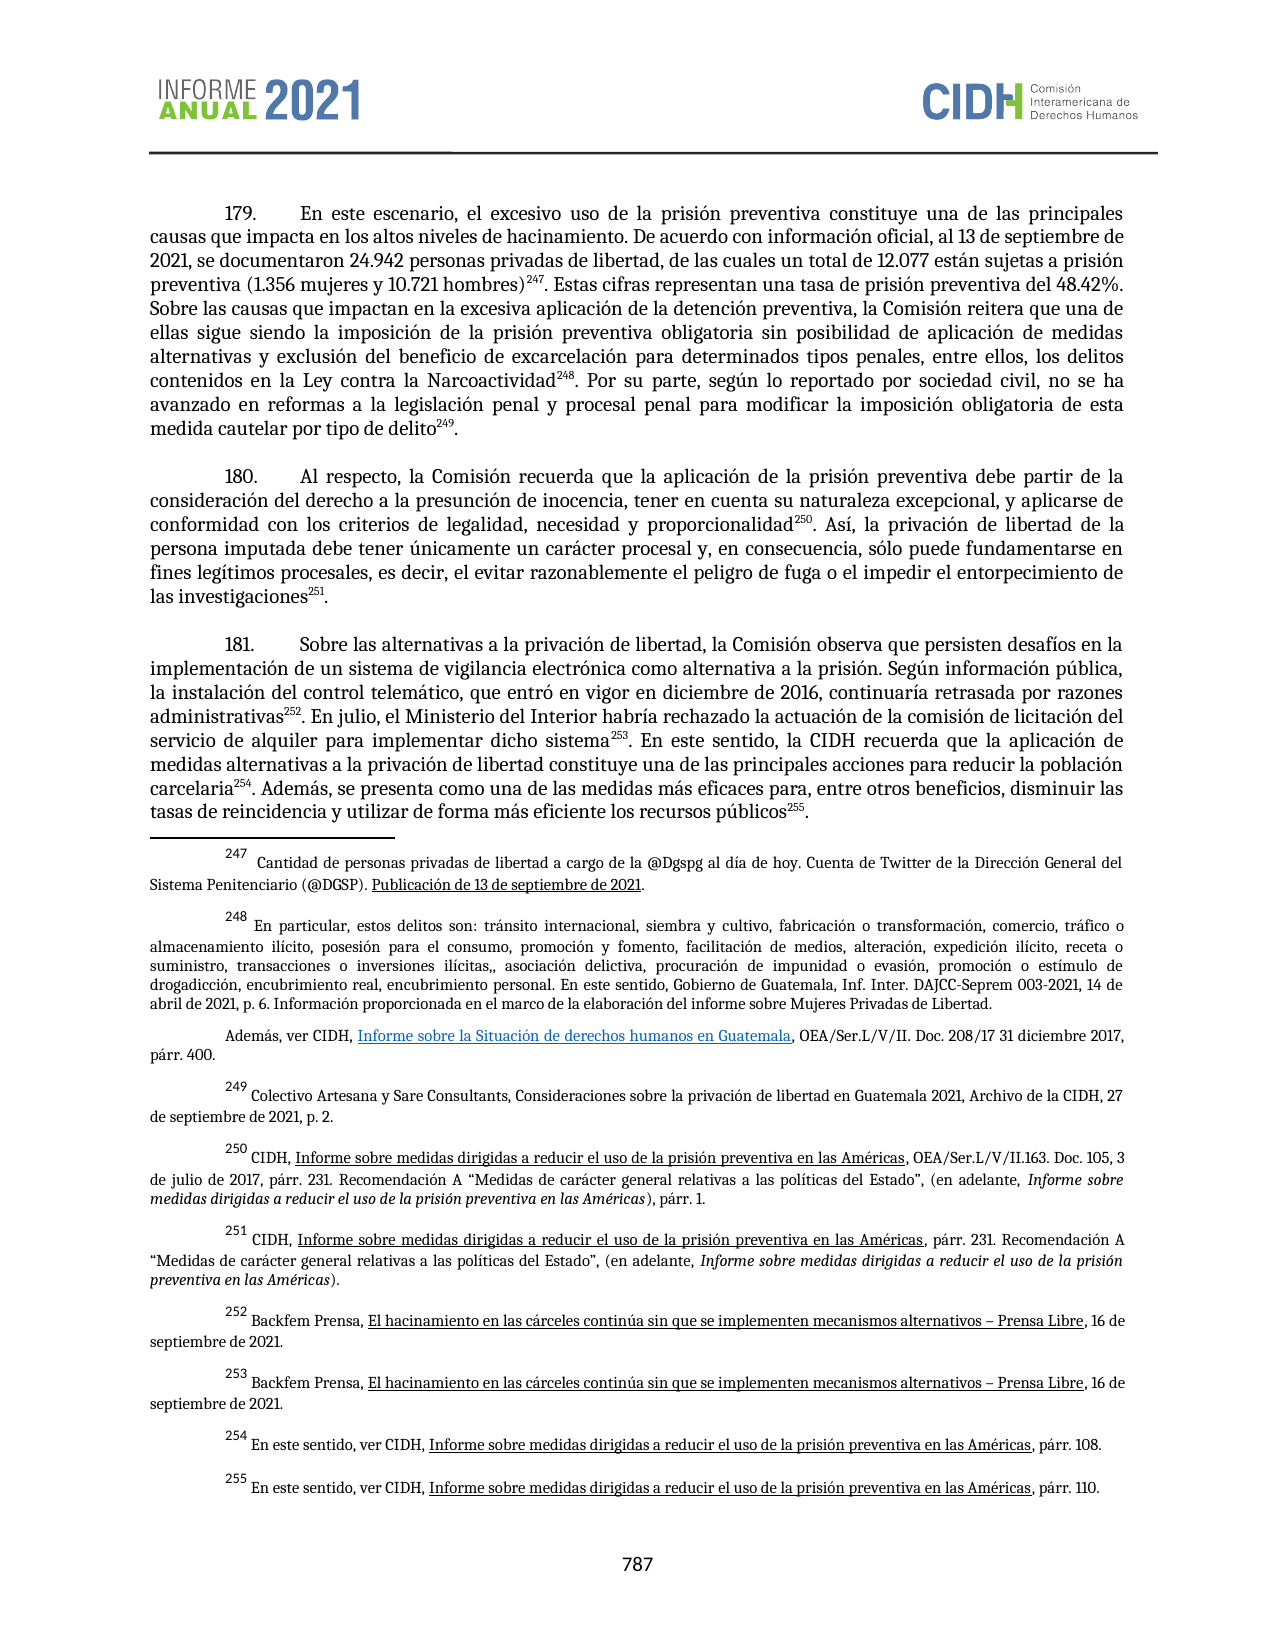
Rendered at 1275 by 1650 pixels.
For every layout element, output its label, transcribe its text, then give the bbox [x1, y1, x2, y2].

list En este escenario, el excesivo uso de la prisión preventiva constituye una de las principales causas que impacta en los altos niveles de hacinamiento. De acuerdo con información oficial, al 13 de septiembre de 2021, se documentaron 24.942 personas privadas de libertad, de las cuales un total de 12.077 están sujetas a prisión preventiva (1.356 mujeres y 10.721 hombres). Estas cifras representan una tasa de prisión preventiva del 48.42%. Sobre las causas que impactan en la excesiva aplicación de la detención preventiva, la Comisión reitera que una de ellas sigue siendo la imposición de la prisión preventiva obligatoria sin posibilidad de aplicación de medidas alternativas y exclusión del beneficio de excarcelación para determinados tipos penales, entre ellos, los delitos contenidos en la Ley contra la Narcoactividad. Por su parte, según lo reportado por sociedad civil, no se ha avanzado en reformas a la legislación penal y procesal penal para modificar la imposición obligatoria de esta medida cautelar por tipo de delito. [150, 201, 1125, 441]
picture [150, 73, 368, 125]
picture [914, 73, 1158, 130]
list Sobre las alternativas a la privación de libertad, la Comisión observa que persisten desafíos en la implementación de un sistema de vigilancia electrónica como alternativa a la prisión. Según información pública, la instalación del control telemático, que entró en vigor en diciembre de 2016, continuaría retrasada por razones administrativas. En julio, el Ministerio del Interior habría rechazado la actuación de la comisión de licitación del servicio de alquiler para implementar dicho sistema. En este sentido, la CIDH recuerda que la aplicación de medidas alternativas a la privación de libertad constituye una de las principales acciones para reducir la población carcelaria. Además, se presenta como una de las medidas más eficaces para, entre otros beneficios, disminuir las tasas de reincidencia y utilizar de forma más eficiente los recursos públicos. [150, 632, 1125, 824]
list Al respecto, la Comisión recuerda que la aplicación de la prisión preventiva debe partir de la consideración del derecho a la presunción de inocencia, tener en cuenta su naturaleza excepcional, y aplicarse de conformidad con los criterios de legalidad, necesidad y proporcionalidad. Así, la privación de libertad de la persona imputada debe tener únicamente un carácter procesal y, en consecuencia, sólo puede fundamentarse en fines legítimos procesales, es decir, el evitar razonablemente el peligro de fuga o el impedir el entorpecimiento de las investigaciones. [150, 465, 1125, 608]
